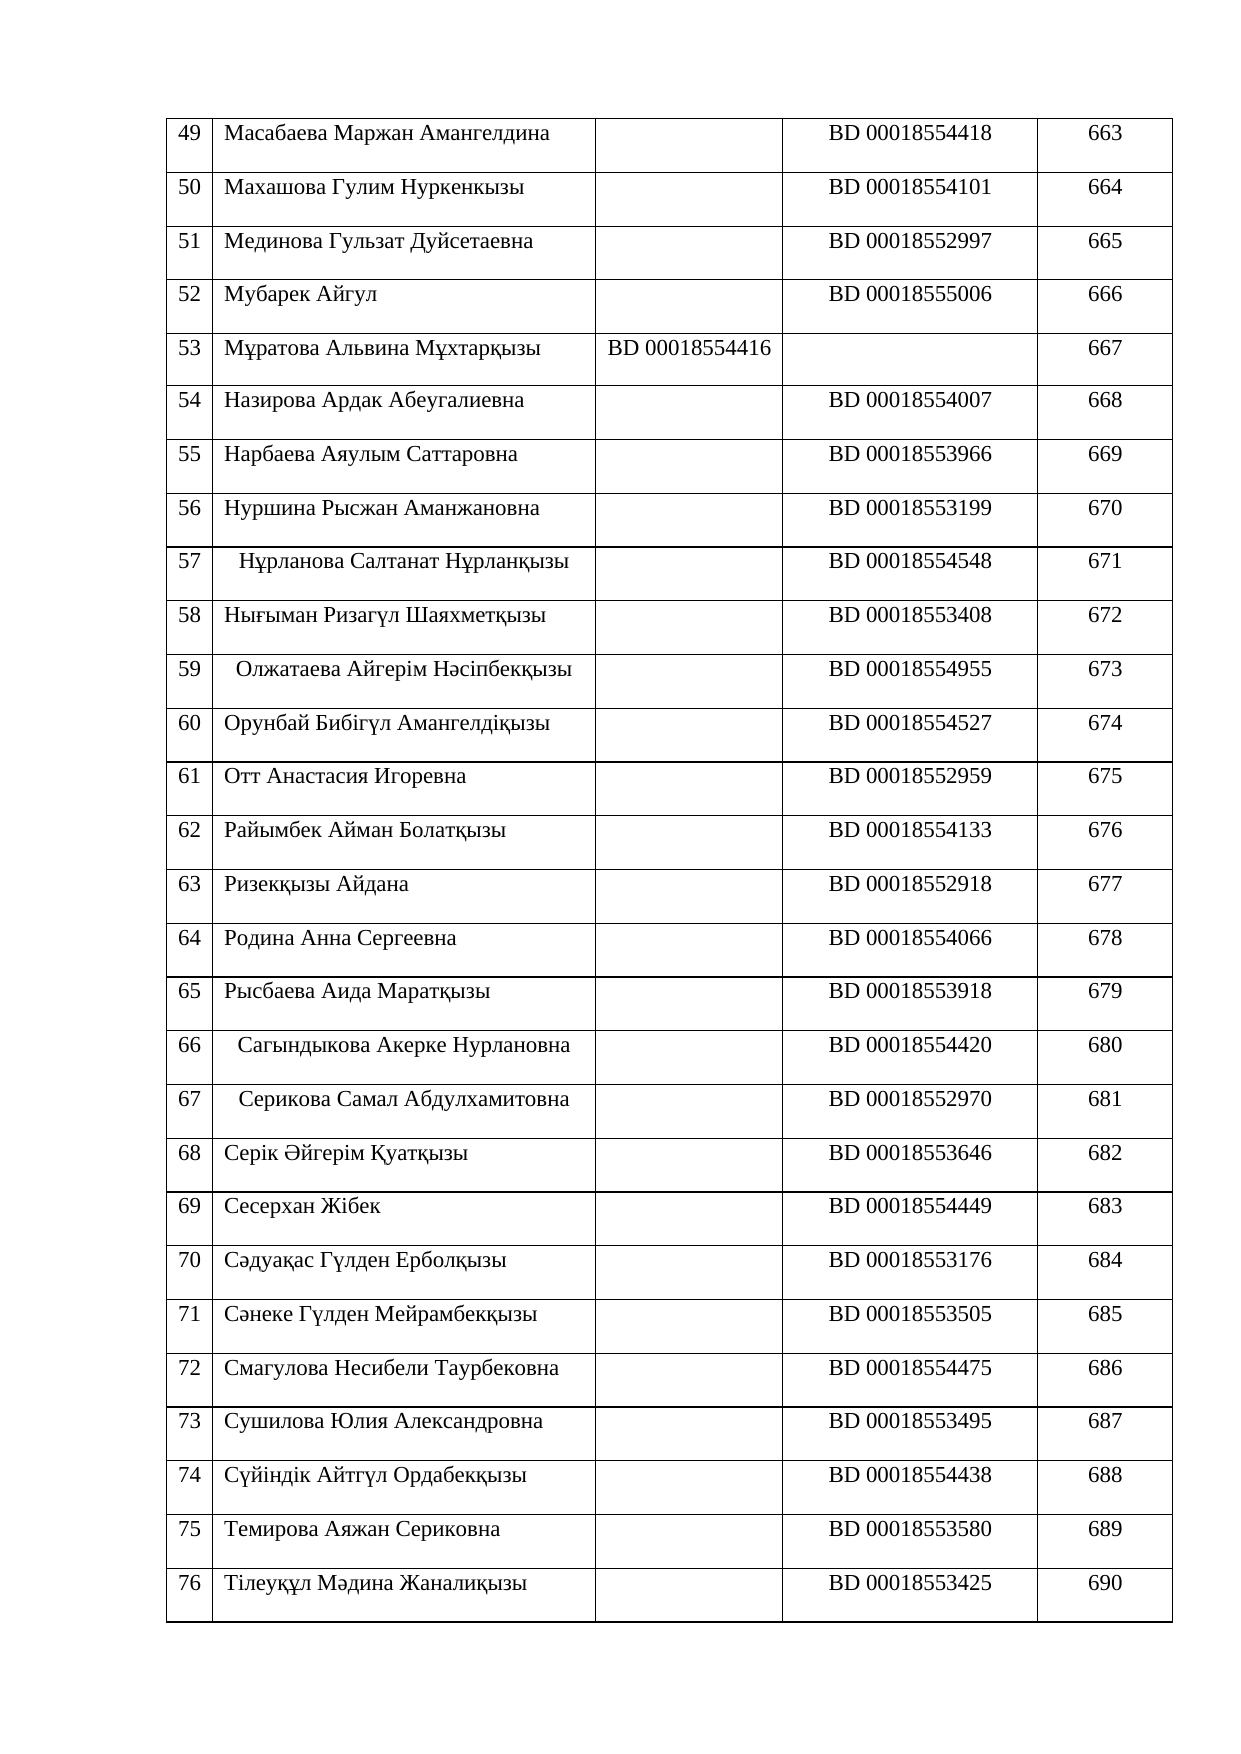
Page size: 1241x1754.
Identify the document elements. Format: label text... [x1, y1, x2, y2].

table_cell [596, 978, 782, 1030]
table_cell [596, 1246, 782, 1299]
table_cell [783, 334, 1037, 385]
table_cell Нуршина Рысжан Аманжановна [213, 494, 595, 546]
table_cell 676 [1038, 816, 1172, 869]
table_cell Мубарек Айгул [213, 280, 595, 333]
table_cell 678 [1038, 924, 1172, 976]
table_cell Орунбай Бибігүл Амангелдіқызы [213, 709, 595, 761]
table_cell 68 [167, 1139, 212, 1191]
table_cell Серік Әйгерім Қуатқызы [213, 1139, 595, 1191]
table_cell 58 [167, 601, 212, 654]
table_cell Отт Анастасия Игоревна [213, 763, 595, 815]
table_cell Сесерхан Жібек [213, 1193, 595, 1245]
table_cell 683 [1038, 1193, 1172, 1245]
table_cell BD 00018554007 [783, 386, 1037, 439]
table_cell 69 [167, 1193, 212, 1245]
table_cell 49 [167, 119, 212, 172]
table_cell BD 00018552959 [783, 763, 1037, 815]
table_cell 679 [1038, 978, 1172, 1030]
table_cell 680 [1038, 1031, 1172, 1084]
table_cell [596, 1354, 782, 1406]
table_cell 669 [1038, 440, 1172, 493]
table_cell 52 [167, 280, 212, 333]
table_cell BD 00018553199 [783, 494, 1037, 546]
table_cell 675 [1038, 763, 1172, 815]
table_cell BD 00018553425 [783, 1569, 1037, 1621]
table_cell 57 [167, 548, 212, 600]
table_cell 73 [167, 1408, 212, 1460]
table_cell 668 [1038, 386, 1172, 439]
table_cell [596, 1085, 782, 1138]
table_cell BD 00018554418 [783, 119, 1037, 172]
table_cell Рысбаева Аида Маратқызы [213, 978, 595, 1030]
table_cell 56 [167, 494, 212, 546]
table_cell 670 [1038, 494, 1172, 546]
table_cell 673 [1038, 655, 1172, 708]
table_cell BD 00018554133 [783, 816, 1037, 869]
table_cell 664 [1038, 173, 1172, 226]
table_cell [596, 601, 782, 654]
table_cell BD 00018552918 [783, 870, 1037, 923]
table_cell 54 [167, 386, 212, 439]
table_cell 674 [1038, 709, 1172, 761]
table_cell 688 [1038, 1461, 1172, 1514]
table_cell BD 00018554101 [783, 173, 1037, 226]
table_cell Мұратова Альвина Мұхтарқызы [213, 334, 595, 385]
table_cell [596, 1031, 782, 1084]
table_cell BD 00018554420 [783, 1031, 1037, 1084]
table_cell Нарбаева Аяулым Саттаровна [213, 440, 595, 493]
table_cell 75 [167, 1515, 212, 1568]
table_cell 677 [1038, 870, 1172, 923]
table_cell Тілеуқұл Мәдина Жаналиқызы [213, 1569, 595, 1621]
table_cell [596, 870, 782, 923]
table_cell 689 [1038, 1515, 1172, 1568]
table_cell BD 00018552970 [783, 1085, 1037, 1138]
table_cell Райымбек Айман Болатқызы [213, 816, 595, 869]
table_cell 76 [167, 1569, 212, 1621]
table_cell Сагындыкова Акерке Нурлановна [213, 1031, 595, 1084]
table_cell BD 00018554066 [783, 924, 1037, 976]
table_cell [596, 1193, 782, 1245]
table_cell Сүйіндік Айтгүл Ордабекқызы [213, 1461, 595, 1514]
table_cell Родина Анна Сергеевна [213, 924, 595, 976]
table_cell BD 00018553505 [783, 1300, 1037, 1353]
table_cell 682 [1038, 1139, 1172, 1191]
table_cell BD 00018553646 [783, 1139, 1037, 1191]
table_cell 65 [167, 978, 212, 1030]
table_cell 55 [167, 440, 212, 493]
table_cell [596, 655, 782, 708]
table_cell BD 00018553495 [783, 1408, 1037, 1460]
table_cell BD 00018554955 [783, 655, 1037, 708]
table_cell BD 00018553408 [783, 601, 1037, 654]
table_cell BD 00018554416 [596, 334, 782, 385]
table_cell [596, 227, 782, 279]
table_cell [596, 548, 782, 600]
table_cell [596, 763, 782, 815]
table_cell [596, 709, 782, 761]
table_cell Назирова Ардак Абеугалиевна [213, 386, 595, 439]
table_cell 60 [167, 709, 212, 761]
table_cell 62 [167, 816, 212, 869]
table_cell Махашова Гулим Нуркенкызы [213, 173, 595, 226]
table_cell [596, 440, 782, 493]
table_cell 687 [1038, 1408, 1172, 1460]
table_cell 685 [1038, 1300, 1172, 1353]
table_cell 671 [1038, 548, 1172, 600]
table_cell BD 00018553176 [783, 1246, 1037, 1299]
table_cell 665 [1038, 227, 1172, 279]
table_cell 667 [1038, 334, 1172, 385]
table_cell Мединова Гульзат Дуйсетаевна [213, 227, 595, 279]
table_cell 59 [167, 655, 212, 708]
table_cell [596, 1408, 782, 1460]
table_cell Сәнеке Гүлден Мейрамбекқызы [213, 1300, 595, 1353]
table_cell Ризекқызы Айдана [213, 870, 595, 923]
table_cell 61 [167, 763, 212, 815]
table_cell 686 [1038, 1354, 1172, 1406]
table_cell 66 [167, 1031, 212, 1084]
table_cell Серикова Самал Абдулхамитовна [213, 1085, 595, 1138]
table_cell Сушилова Юлия Александровна [213, 1408, 595, 1460]
table_cell [596, 924, 782, 976]
table_cell 74 [167, 1461, 212, 1514]
table_cell BD 00018554438 [783, 1461, 1037, 1514]
table_cell Темирова Аяжан Сериковна [213, 1515, 595, 1568]
table_cell BD 00018553580 [783, 1515, 1037, 1568]
table_cell 690 [1038, 1569, 1172, 1621]
table_cell 70 [167, 1246, 212, 1299]
table_cell [596, 1569, 782, 1621]
table_cell BD 00018553918 [783, 978, 1037, 1030]
table_cell 663 [1038, 119, 1172, 172]
table_cell BD 00018554475 [783, 1354, 1037, 1406]
table_cell 63 [167, 870, 212, 923]
table_cell [596, 1461, 782, 1514]
table_cell Олжатаева Айгерім Нәсіпбекқызы [213, 655, 595, 708]
table_cell [596, 1300, 782, 1353]
table_cell Нығыман Ризагүл Шаяхметқызы [213, 601, 595, 654]
table_cell Смагулова Несибели Таурбековна [213, 1354, 595, 1406]
table_cell BD 00018553966 [783, 440, 1037, 493]
table_cell BD 00018554527 [783, 709, 1037, 761]
table_cell [596, 816, 782, 869]
table_cell 50 [167, 173, 212, 226]
table_cell BD 00018554449 [783, 1193, 1037, 1245]
table_cell Нұрланова Салтанат Нұрланқызы [213, 548, 595, 600]
table_cell 666 [1038, 280, 1172, 333]
table_cell 67 [167, 1085, 212, 1138]
table_cell [596, 280, 782, 333]
table_cell BD 00018552997 [783, 227, 1037, 279]
table_cell 53 [167, 334, 212, 385]
table_cell [596, 119, 782, 172]
table_cell [596, 494, 782, 546]
table_cell Сәдуақас Гүлден Ерболқызы [213, 1246, 595, 1299]
table_cell 51 [167, 227, 212, 279]
table_cell [596, 1139, 782, 1191]
table_cell BD 00018555006 [783, 280, 1037, 333]
table_cell 72 [167, 1354, 212, 1406]
table_cell 681 [1038, 1085, 1172, 1138]
table_cell 684 [1038, 1246, 1172, 1299]
table_cell 71 [167, 1300, 212, 1353]
table_cell 672 [1038, 601, 1172, 654]
table_cell [596, 386, 782, 439]
table_cell BD 00018554548 [783, 548, 1037, 600]
table_cell [596, 173, 782, 226]
table_cell Масабаева Маржан Амангелдина [213, 119, 595, 172]
table_cell 64 [167, 924, 212, 976]
table_cell [596, 1515, 782, 1568]
